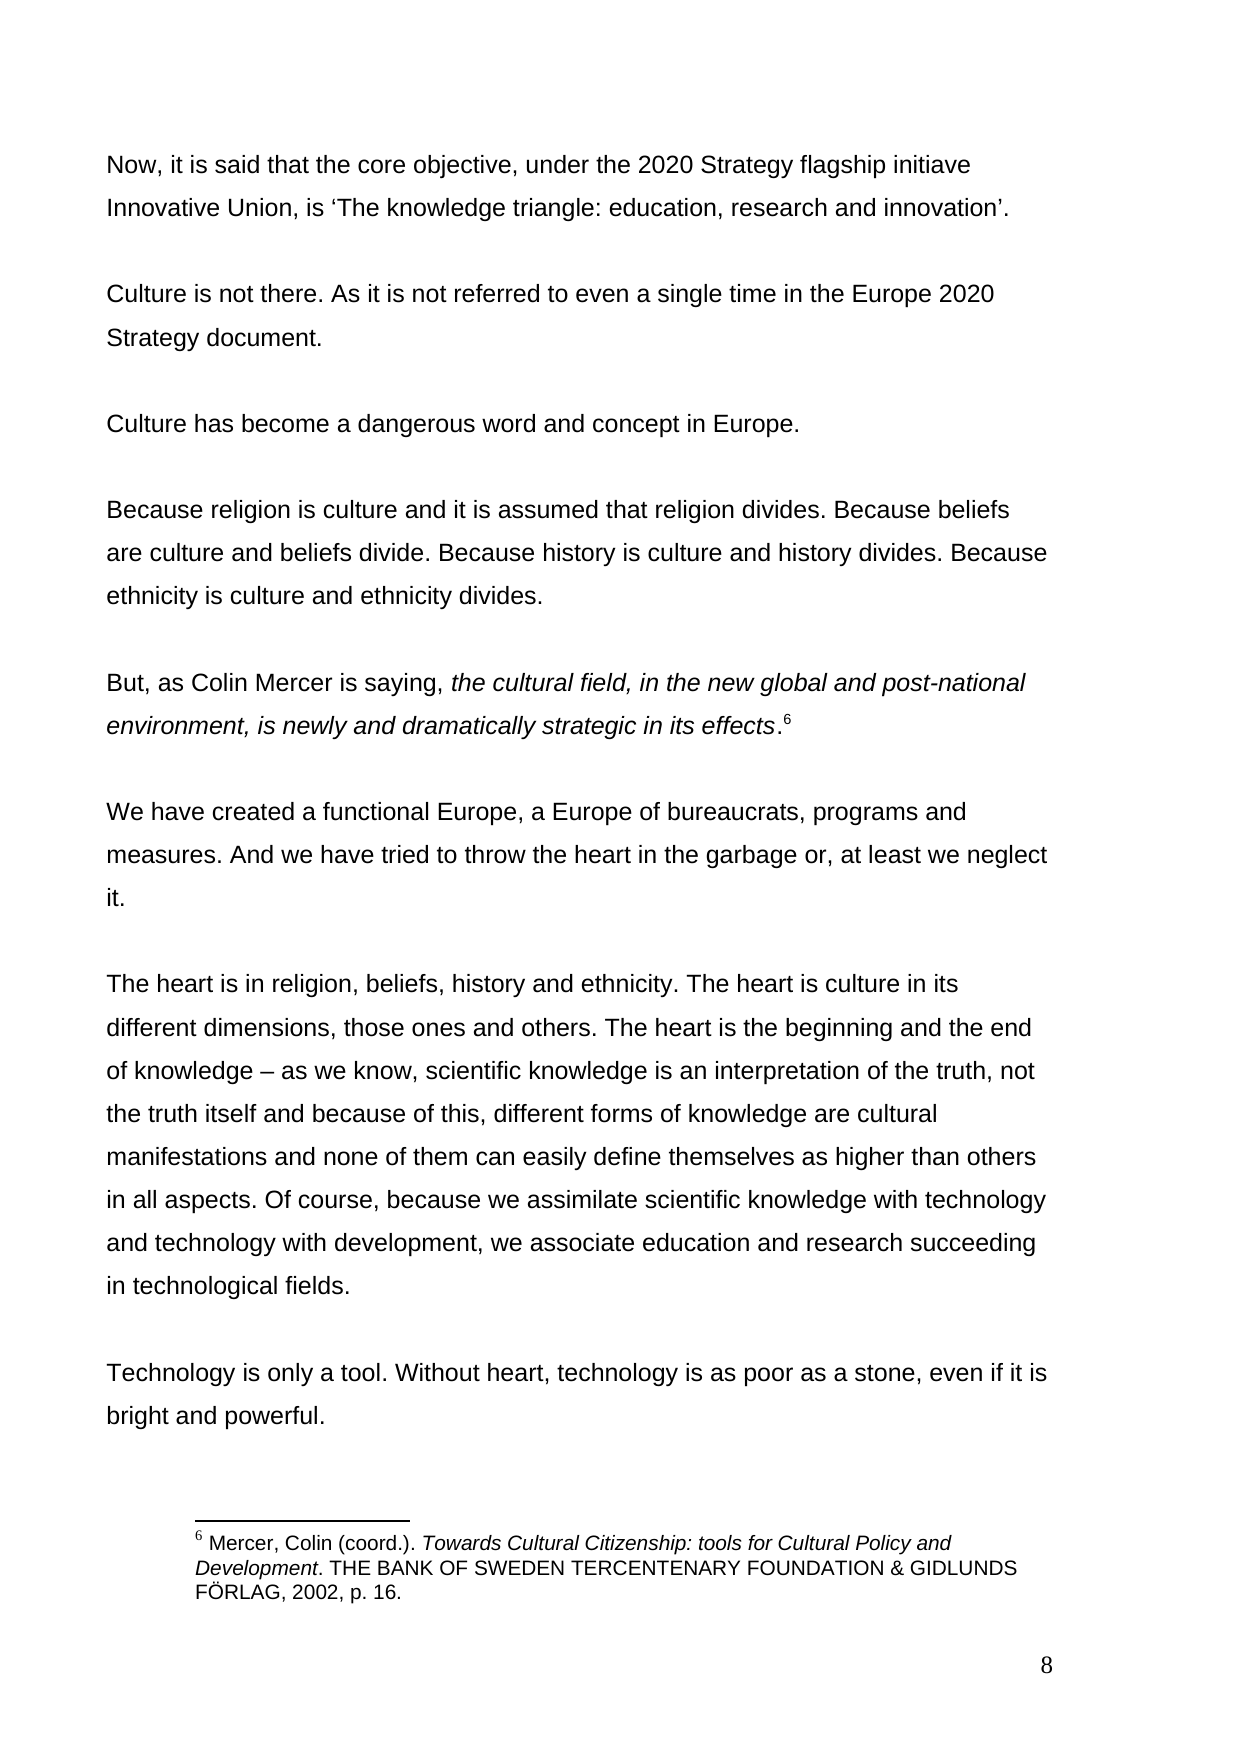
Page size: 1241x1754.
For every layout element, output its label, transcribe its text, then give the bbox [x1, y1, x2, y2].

text Now, it is said that the core objective, under the 2020 Strategy flagship initiave Innovative Union, is ‘The knowledge triangle: education, research and innovation’. [106, 150, 1053, 222]
text Technology is only a tool. Without heart, technology is as poor as a stone, even if it is bright and powerful. [106, 1357, 1053, 1429]
text Because religion is culture and it is assumed that religion divides. Because beliefs are culture and beliefs divide. Because history is culture and history divides. Because ethnicity is culture and ethnicity divides. [106, 495, 1053, 610]
text Culture has become a dangerous word and concept in Europe. [106, 409, 1053, 437]
text Culture is not there. As it is not referred to even a single time in the Europe 2020 Strategy document. [106, 279, 1053, 351]
text We have created a functional Europe, a Europe of bureaucrats, programs and measures. And we have tried to throw the heart in the garbage or, at least we neglect it. [106, 797, 1053, 912]
text But, as Colin Mercer is saying, the cultural field, in the new global and post-national environment, is newly and dramatically strategic in its effects. [106, 667, 1053, 739]
text The heart is in religion, beliefs, history and ethnicity. The heart is culture in its different dimensions, those ones and others. The heart is the beginning and the end of knowledge – as we know, scientific knowledge is an interpretation of the truth, not the truth itself and because of this, different forms of knowledge are cultural manifestations and none of them can easily define themselves as higher than others in all aspects. Of course, because we assimilate scientific knowledge with technology and technology with development, we associate education and research succeeding in technological fields. [106, 969, 1053, 1300]
